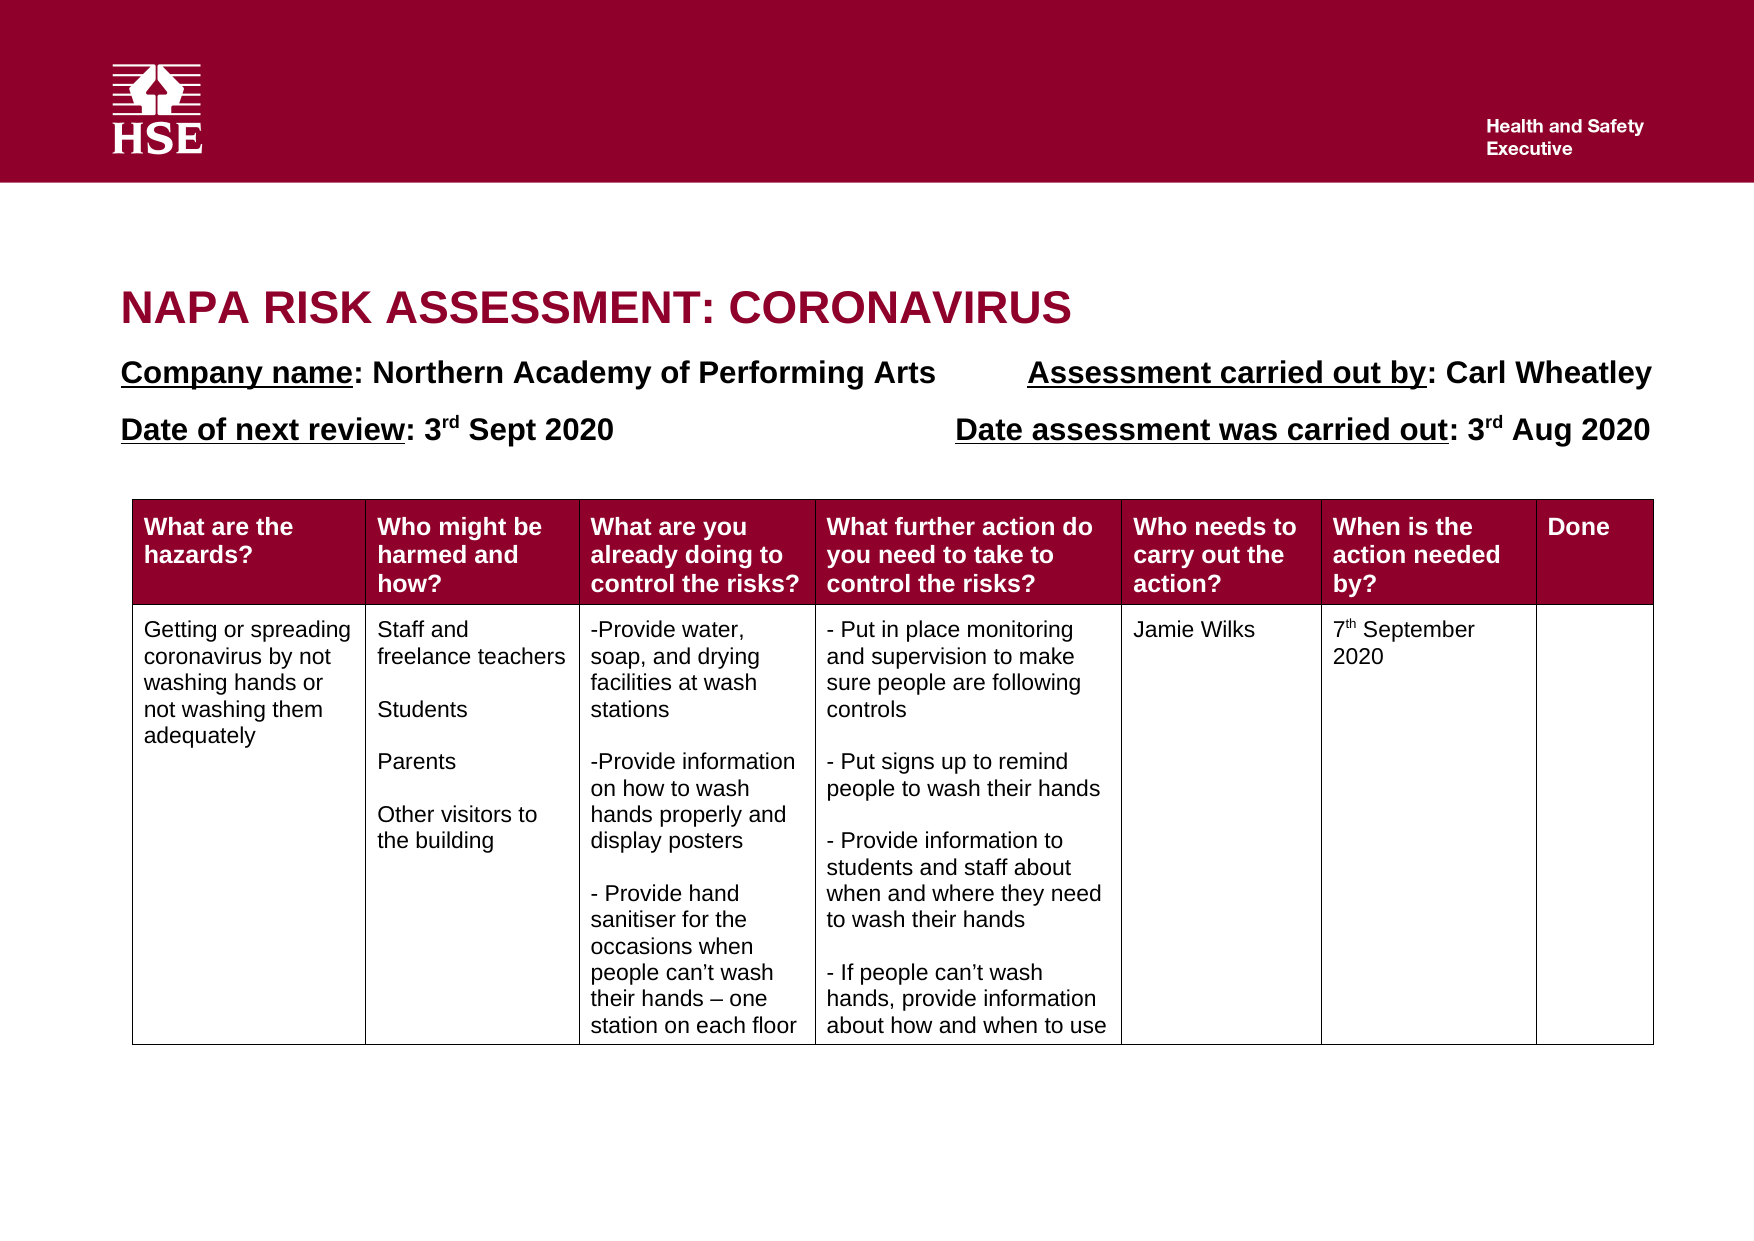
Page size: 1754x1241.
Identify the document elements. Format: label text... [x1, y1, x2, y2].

subtitle NAPA RISK ASSESSMENT: CORONAVIRUS [120, 281, 1653, 334]
table_header Who might be harmed and how? [366, 500, 579, 604]
table_cell Getting or spreading coronavirus by not washing hands or not washing them adequately [133, 605, 365, 1044]
table_header Done [1537, 500, 1653, 604]
table_cell 7th September 2020 [1322, 605, 1536, 1044]
table_cell -Provide water, soap, and drying facilities at wash stations -Provide information on how to wash hands properly and display posters - Provide hand sanitiser for the occasions when people can’t wash their hands – one station on each floor [580, 605, 815, 1044]
table_header What further action do you need to take to control the risks? [816, 500, 1121, 604]
table_cell Staff and freelance teachers Students Parents Other visitors to the building [366, 605, 579, 1044]
table_cell - Put in place monitoring and supervision to make sure people are following controls - Put signs up to remind people to wash their hands - Provide information to students and staff about when and where they need to wash their hands - If people can’t wash hands, provide information about how and when to use hand sanitiser - Weekly stock take of hand washing/sanitising supplies to ensure items are ordered in advance without running out given current demand [816, 605, 1121, 1044]
picture [0, 0, 1754, 1241]
table_cell Jamie Wilks Jamie Wilks [1122, 605, 1321, 1044]
subtitle Company name: Northern Academy of Performing Arts Assessment carried out by: Carl Wheatley [120, 354, 1653, 391]
table_header What are the hazards? [133, 500, 365, 604]
table_header What are you already doing to control the risks? [580, 500, 815, 604]
table_header Who needs to carry out the action? [1122, 500, 1321, 604]
table_header When is the action needed by? [1322, 500, 1536, 604]
subtitle Date of next review: 3rd Sept 2020 Date assessment was carried out: 3rd Aug 2020 [120, 411, 1653, 447]
table_cell [1537, 605, 1653, 1044]
